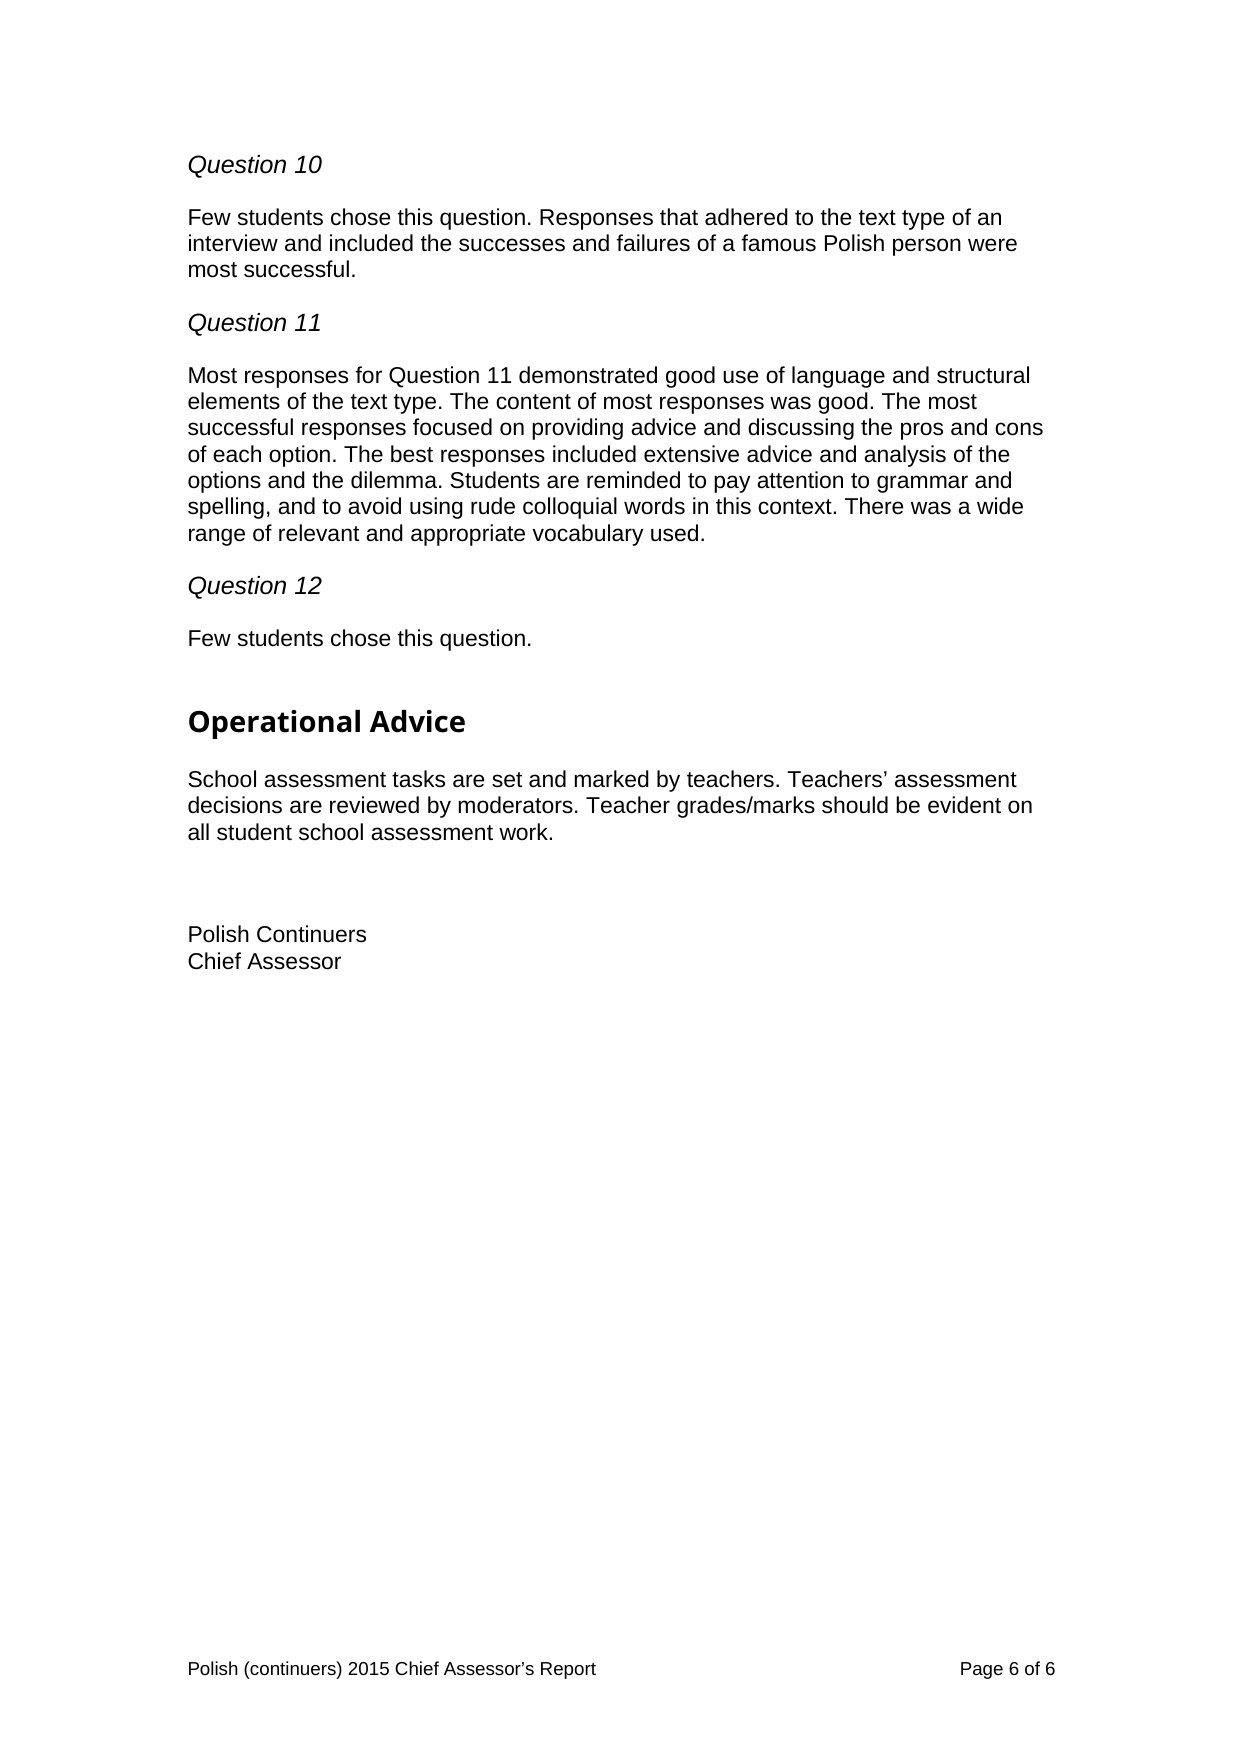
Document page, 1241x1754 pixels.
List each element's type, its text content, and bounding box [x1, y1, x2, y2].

text Few students chose this question. [187, 625, 1053, 651]
subtitle Question 12 [187, 571, 1053, 600]
text Most responses for Question 11 demonstrated good use of language and structural elements of the text type. The content of most responses was good. The most successful responses focused on providing advice and discussing the pros and cons of each option. The best responses included extensive advice and analysis of the options and the dilemma. Students are reminded to pay attention to grammar and spelling, and to avoid using rude colloquial words in this context. There was a wide range of relevant and appropriate vocabulary used. [187, 362, 1053, 546]
subtitle Operational Advice [187, 701, 1053, 741]
subtitle Question 10 [187, 150, 1053, 179]
text Polish Continuers [187, 921, 1053, 948]
text Few students chose this question. Responses that adhered to the text type of an interview and included the successes and failures of a famous Polish person were most successful. [187, 204, 1053, 283]
text Chief Assessor [187, 948, 1053, 974]
text School assessment tasks are set and marked by teachers. Teachers’ assessment decisions are reviewed by moderators. Teacher grades/marks should be evident on all student school assessment work. [187, 766, 1053, 845]
subtitle Question 11 [187, 308, 1053, 337]
